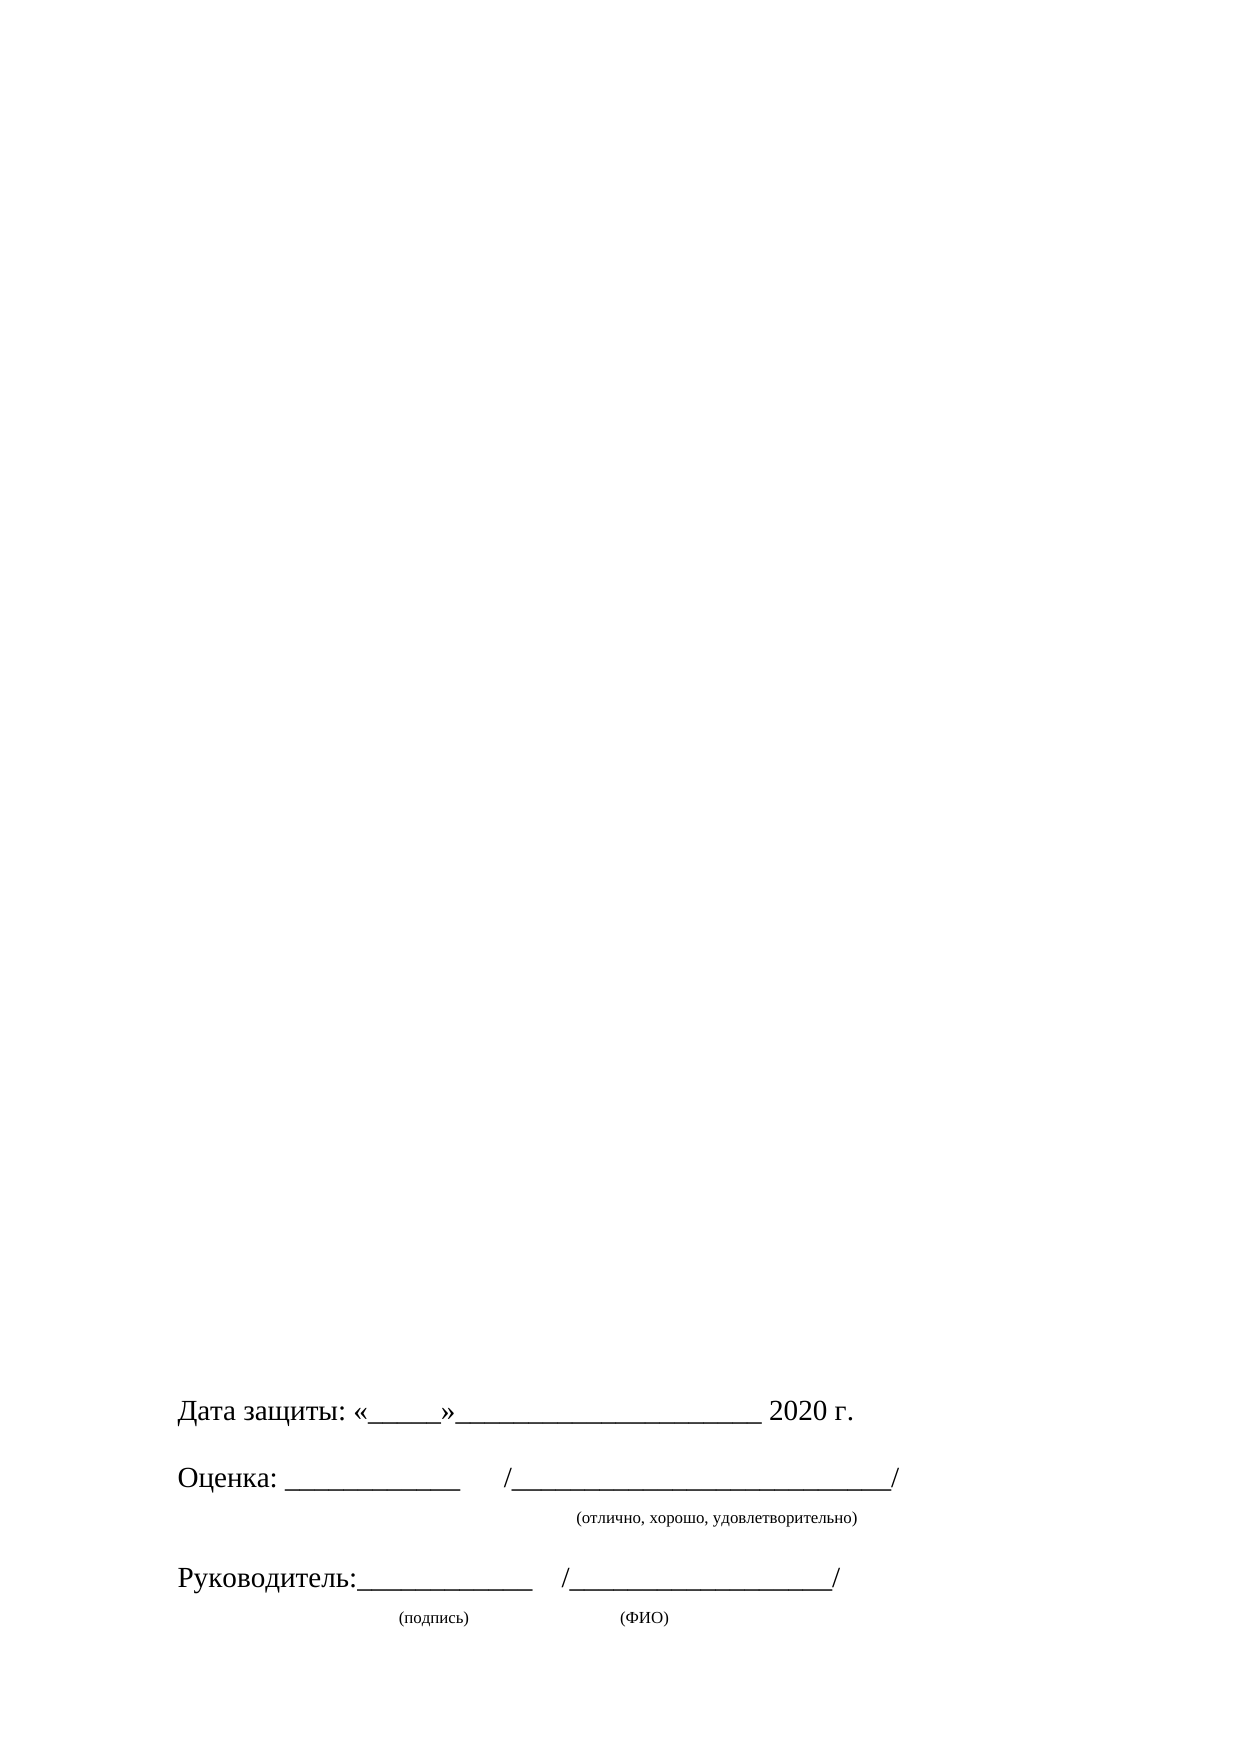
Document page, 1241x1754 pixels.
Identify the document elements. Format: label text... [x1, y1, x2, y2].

text (подпись) (ФИО) [177, 1594, 1152, 1627]
text (отлично, хорошо, удовлетворительно) [576, 1493, 1152, 1527]
text Руководитель:____________ /__________________/ [177, 1560, 1152, 1594]
text Дата защиты: «_____»_____________________ 2020 г. [177, 1393, 1152, 1426]
text Оценка: ____________ /__________________________/ [177, 1460, 1152, 1493]
